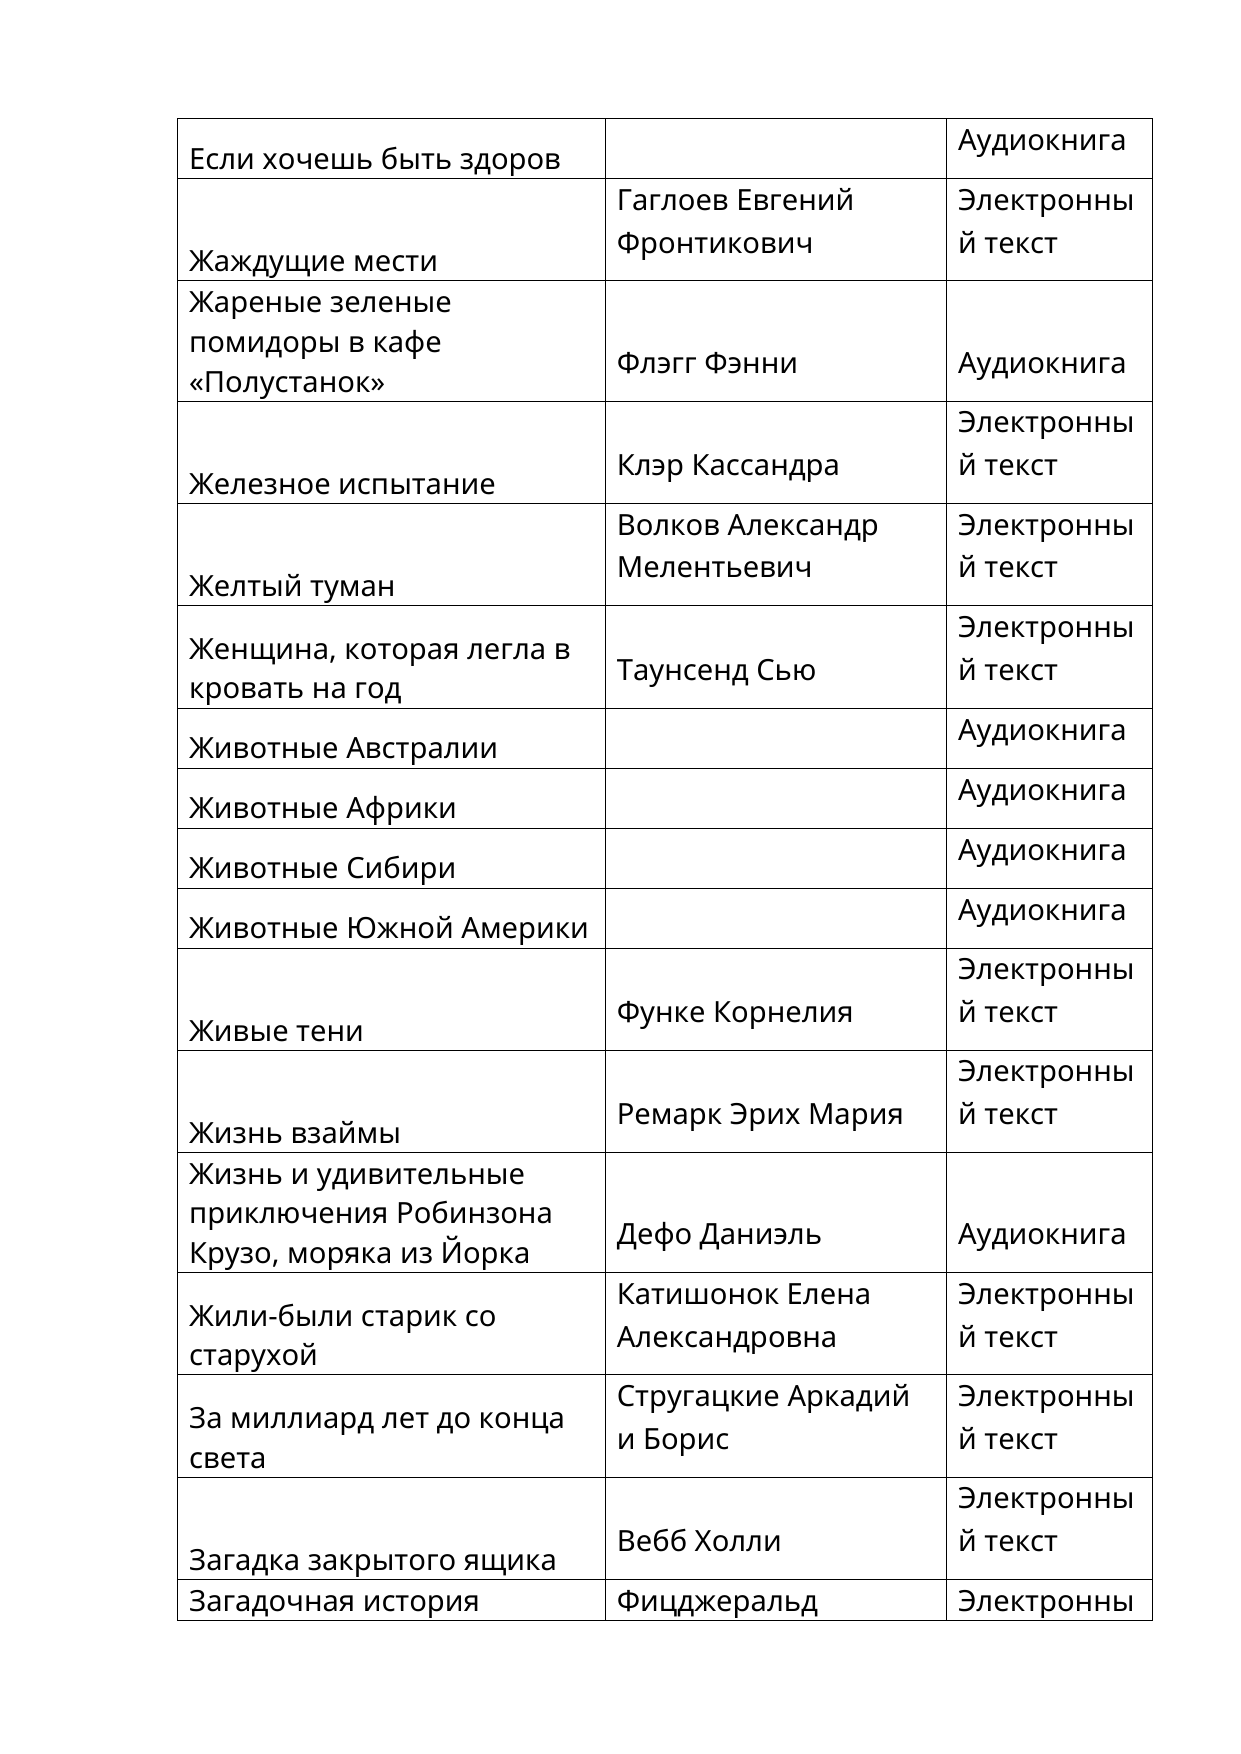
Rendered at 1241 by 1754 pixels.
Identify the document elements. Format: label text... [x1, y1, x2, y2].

table_cell Ремарк Эрих Мария [606, 1051, 946, 1152]
table_cell Электронный текст [947, 1478, 1152, 1579]
table_cell Волков Александр Мелентьевич [606, 504, 946, 605]
table_cell [606, 889, 946, 947]
table_cell Электронный текст [947, 1580, 1152, 1620]
table_cell Жизнь и удивительные приключения Робинзона Крузо, моряка из Йорка [178, 1153, 605, 1272]
table_cell Железное испытание [178, 402, 605, 503]
table_cell Желтый туман [178, 504, 605, 605]
table_cell Дефо Даниэль [606, 1153, 946, 1272]
table_cell Электронный текст [947, 504, 1152, 605]
table_cell Электронный текст [947, 1051, 1152, 1152]
table_cell Животные Австралии [178, 709, 605, 767]
table_cell Животные Южной Америки [178, 889, 605, 947]
table_cell [606, 709, 946, 767]
table_cell Таунсенд Сью [606, 606, 946, 707]
table_cell Аудиокнига [947, 829, 1152, 887]
table_cell Если хочешь быть здоров [178, 119, 605, 178]
table_cell Животные Сибири [178, 829, 605, 887]
table_cell Загадка закрытого ящика [178, 1478, 605, 1579]
table_cell Электронный текст [947, 949, 1152, 1050]
table_cell Женщина, которая легла в кровать на год [178, 606, 605, 707]
table_cell Жизнь взаймы [178, 1051, 605, 1152]
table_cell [178, 1580, 605, 1620]
table_cell Аудиокнига [947, 769, 1152, 827]
table_cell Функе Корнелия [606, 949, 946, 1050]
table_cell Электронный текст [947, 402, 1152, 503]
table_cell Жареные зеленые помидоры в кафе «Полустанок» [178, 281, 605, 401]
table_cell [606, 1580, 946, 1620]
table_cell Катишонок Елена Александровна [606, 1273, 946, 1374]
table_cell Гаглоев Евгений Фронтикович [606, 179, 946, 280]
table_cell Живые тени [178, 949, 605, 1050]
table_cell Электронный текст [947, 606, 1152, 707]
table_cell Электронный текст [947, 1273, 1152, 1374]
table_cell Жаждущие мести [178, 179, 605, 280]
table_cell Вебб Холли [606, 1478, 946, 1579]
table_cell [606, 119, 946, 178]
table_cell [606, 829, 946, 887]
table_cell Аудиокнига [947, 281, 1152, 401]
table_cell Аудиокнига [947, 119, 1152, 178]
table_cell Стругацкие Аркадий и Борис [606, 1375, 946, 1477]
table_cell Флэгг Фэнни [606, 281, 946, 401]
table_cell Аудиокнига [947, 709, 1152, 767]
table_cell Жили-были старик со старухой [178, 1273, 605, 1374]
table_cell Клэр Кассандра [606, 402, 946, 503]
table_cell Животные Африки [178, 769, 605, 827]
table_cell За миллиард лет до конца света [178, 1375, 605, 1477]
table_cell Аудиокнига [947, 889, 1152, 947]
table_cell Аудиокнига [947, 1153, 1152, 1272]
table_cell Электронный текст [947, 1375, 1152, 1477]
table_cell [606, 769, 946, 827]
table_cell Электронный текст [947, 179, 1152, 280]
